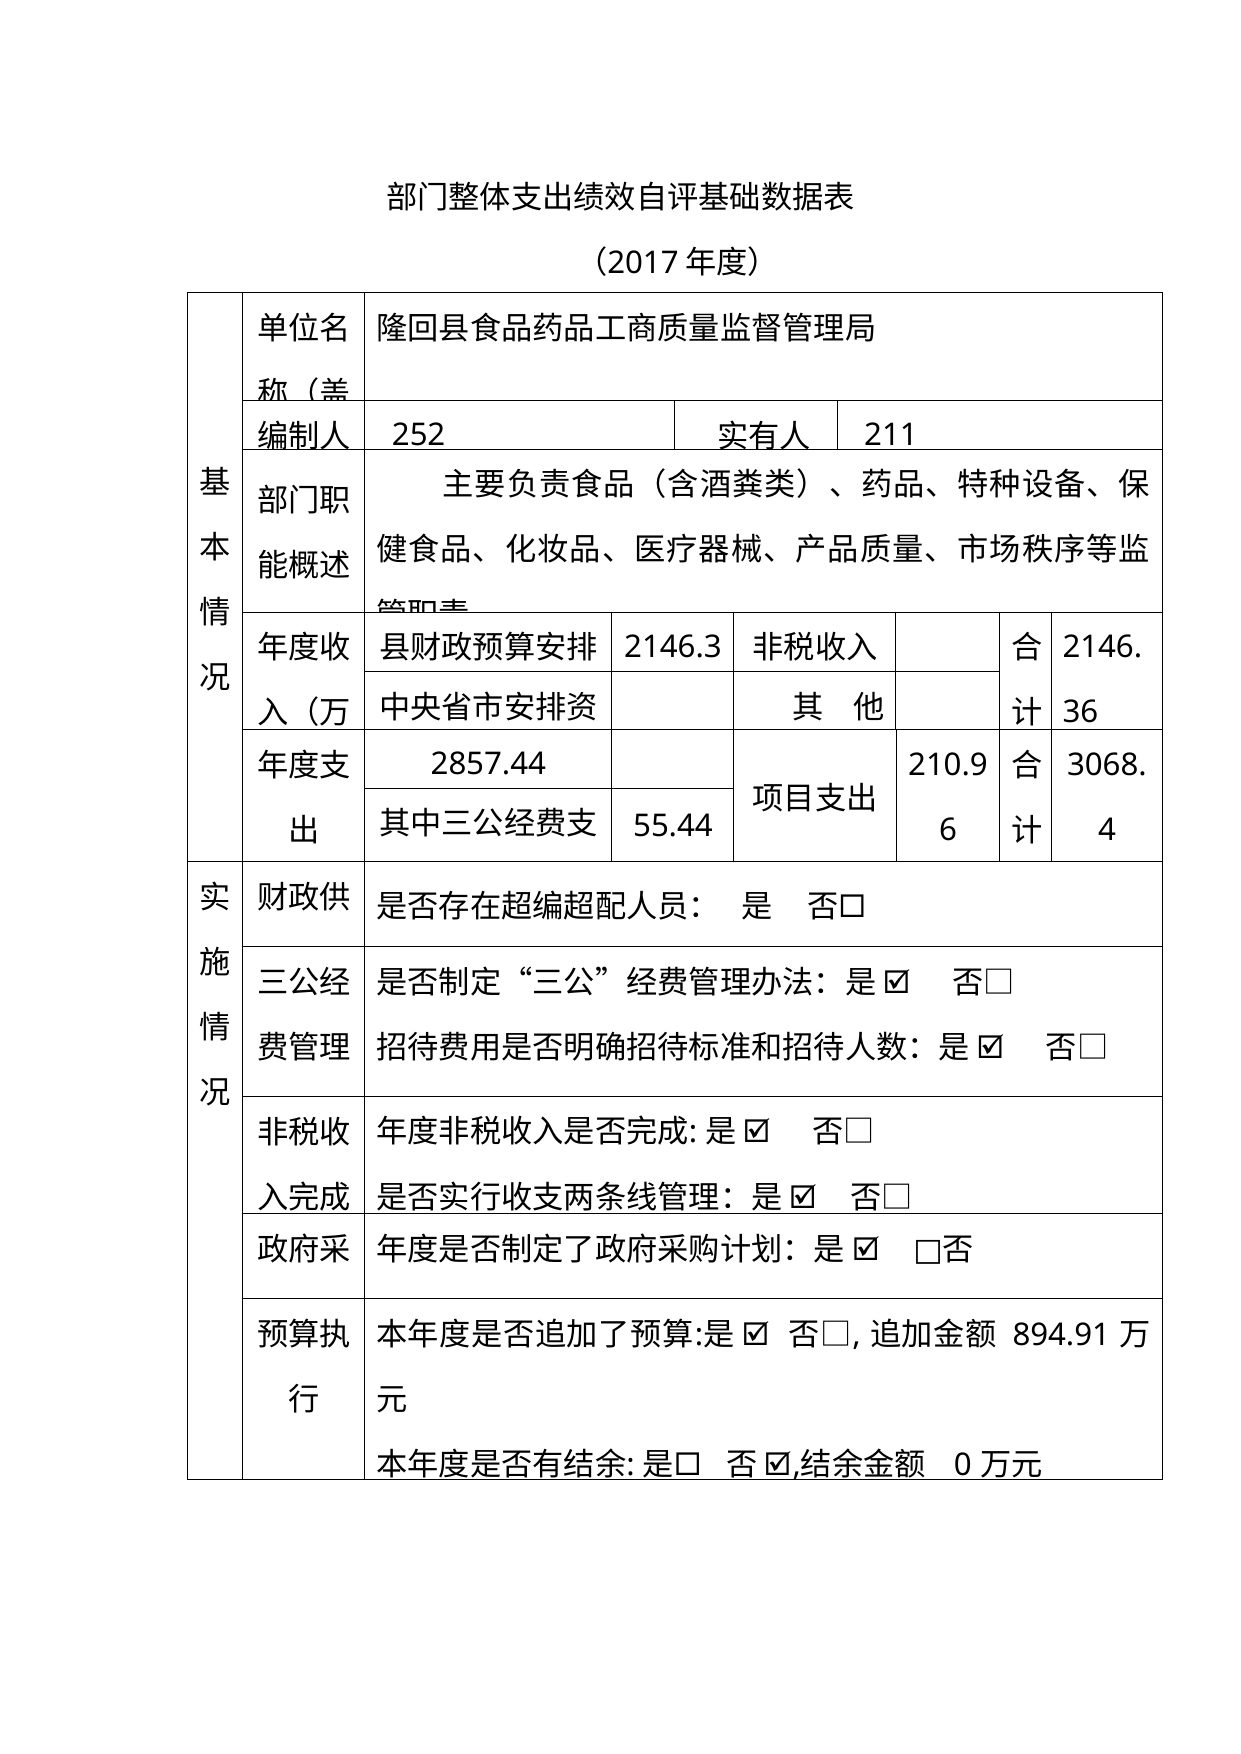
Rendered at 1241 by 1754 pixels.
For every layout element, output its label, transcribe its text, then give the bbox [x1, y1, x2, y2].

table_header （2017年度） [186, 227, 1168, 292]
table_cell 是否存在超编超配人员： 是 否 [365, 862, 1162, 946]
table_cell 年度是否制定了政府采购计划：是 □否 应采购金额 347.5万元，实际采购金额347.5万元 [365, 1214, 1162, 1298]
table_cell 非税收入完成情况 [243, 1097, 364, 1213]
table_cell 211 [838, 401, 1162, 448]
table_cell 县财政预算安排 [365, 613, 611, 671]
table_cell 本年度是否追加了预算:是 否□, 追加金额 894.91 万元 本年度是否有结余: 是 否,结余金额 0 万元 预决算信息是否公开: 是 否□ 公开时间: 2018 年 1 月 19 日 公开方式:门户网站 单位内部 其它□ [365, 1299, 1162, 1479]
table_cell 隆回县食品药品工商质量监督管理局 [365, 293, 1162, 400]
table_cell 210.96 [897, 730, 999, 861]
table_cell 2146.32 [612, 613, 733, 671]
table_cell 基本情况 [188, 293, 242, 861]
table_cell 实有人数 [675, 401, 837, 448]
table_cell 合计 [1000, 730, 1051, 861]
table_cell [612, 672, 733, 729]
table_cell 编制人数 [243, 401, 364, 448]
table_cell [612, 730, 733, 787]
table_cell 部门职能概述 [243, 450, 364, 612]
table_cell 是否制定“三公”经费管理办法：是 否□ 招待费用是否明确招待标准和招待人数：是 否□ 公务用车购置运行费是否比上年度下降: 是 否□ 三公经费是否比年度下降：是 否□ [365, 947, 1162, 1096]
table_cell 项目支出 [734, 730, 896, 861]
table_cell [896, 613, 999, 671]
table_cell 年度非税收入是否完成: 是 否□ 是否实行收支两条线管理：是 否□ 有无截留、坐支、转移等现象:有□ 无 [365, 1097, 1162, 1213]
table_cell 单位名称（盖章） [243, 293, 364, 400]
text 部门整体支出绩效自评基础数据表 [187, 162, 1053, 227]
table_cell 其中三公经费支出 [365, 789, 611, 861]
table_cell 三公经费管理情况 [243, 947, 364, 1096]
table_cell 政府采购及金额 [243, 1214, 364, 1298]
table_cell 年度支出 （万元） [243, 730, 364, 861]
table_cell 合计 [1000, 613, 1051, 729]
table_cell [896, 672, 999, 729]
table_cell 财政供养人员控制情况 [243, 862, 364, 946]
table_cell 2857.44 [365, 730, 611, 787]
table_cell 年度收入（万元） [243, 613, 364, 729]
table_cell 55.44 [612, 789, 733, 861]
table_cell 2146.36 [1052, 613, 1162, 729]
table_cell 实施情况 [188, 862, 242, 1479]
table_cell 3068.4 [1052, 730, 1162, 861]
table_cell 252 [365, 401, 674, 448]
table_cell 非税收入 [734, 613, 895, 671]
table_cell 预算执行 [243, 1299, 364, 1479]
table_cell 其他收入 [734, 672, 895, 729]
table_cell 中央省市安排资金 [365, 672, 611, 729]
table_cell 主要负责食品（含酒粪类）、药品、特种设备、保健食品、化妆品、医疗器械、产品质量、市场秩序等监管职责。 [365, 450, 1162, 612]
